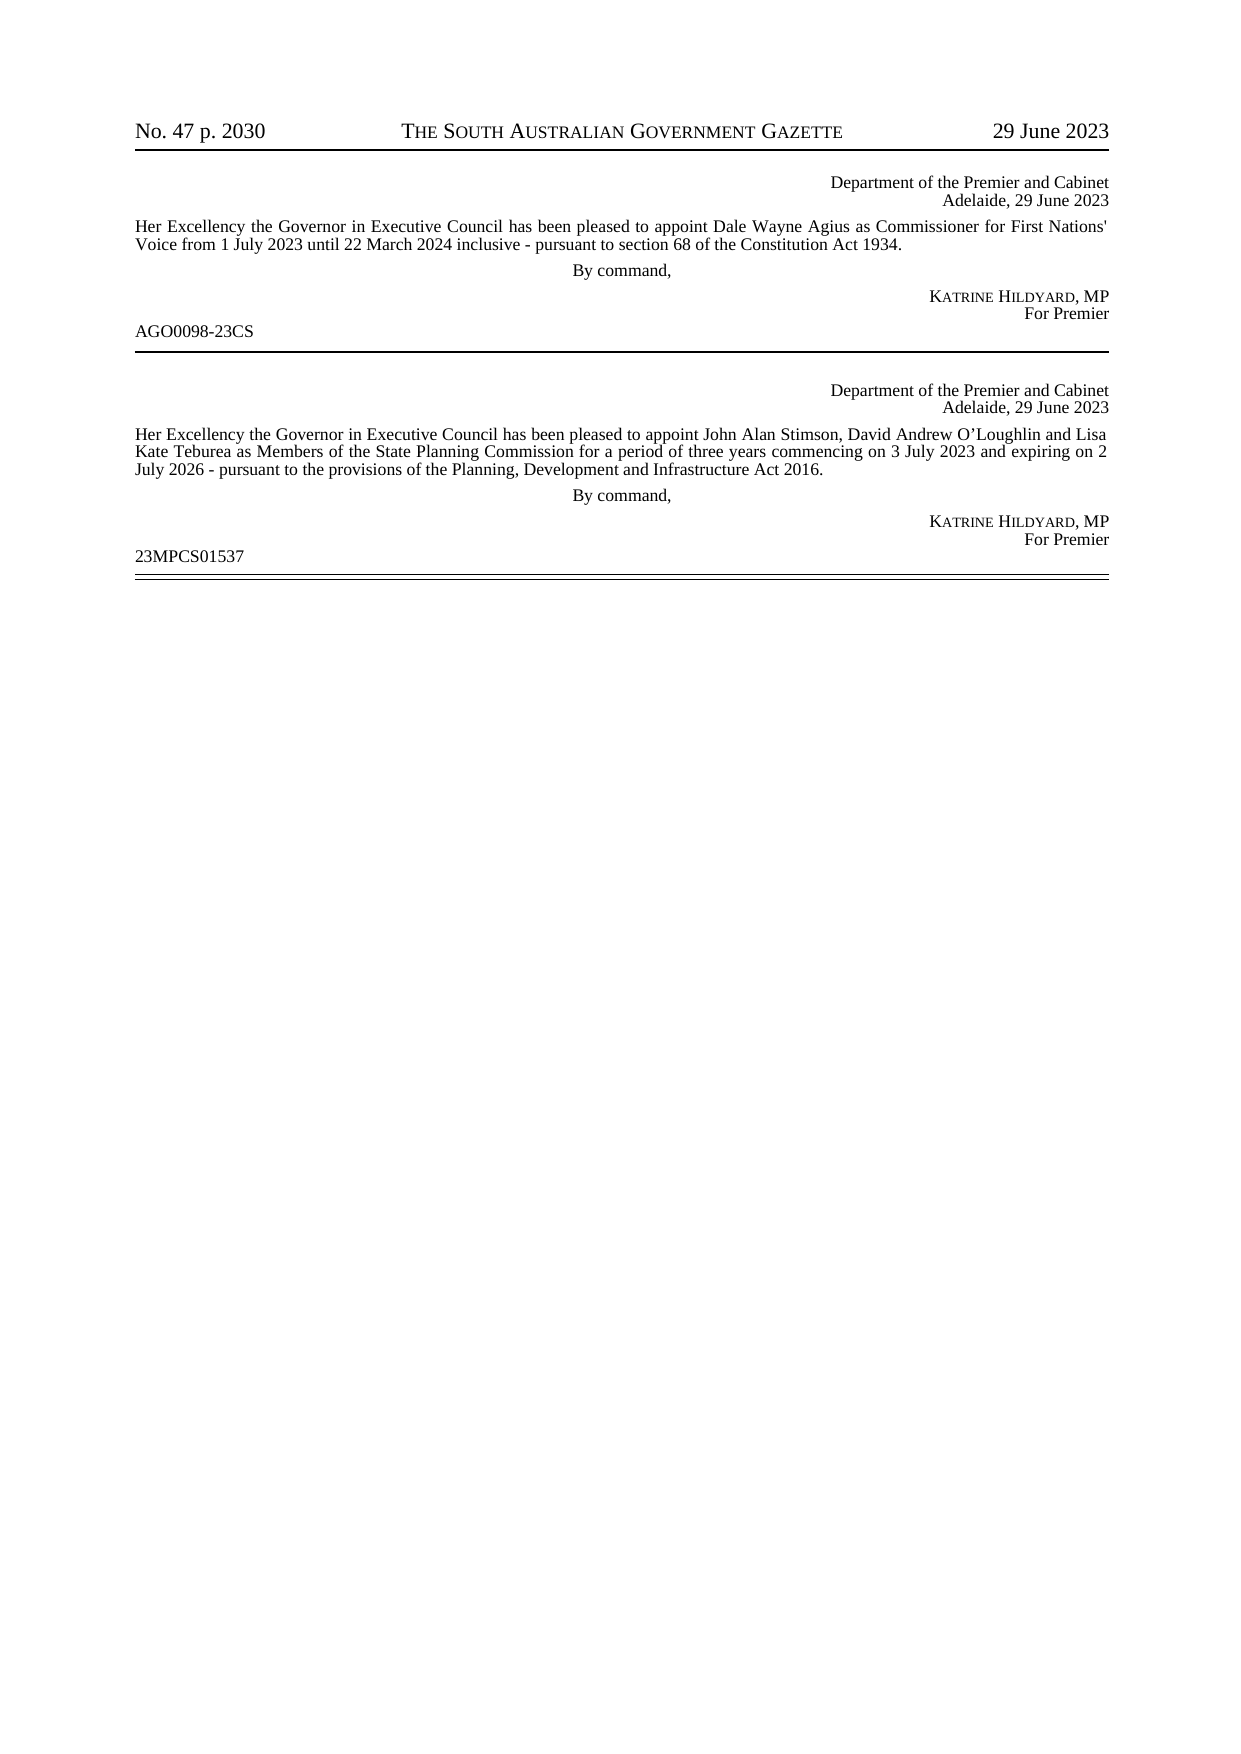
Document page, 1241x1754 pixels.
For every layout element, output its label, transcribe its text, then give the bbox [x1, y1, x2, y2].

text AGO0098-23CS [135, 323, 1109, 341]
text 23MPCS01537 [135, 549, 1109, 566]
text Katrine Hildyard, MP [135, 513, 1109, 531]
text Adelaide, 29 June 2023 [135, 400, 1109, 417]
text By command, [135, 262, 1109, 279]
text Katrine Hildyard, MP [135, 288, 1109, 306]
text Adelaide, 29 June 2023 [135, 192, 1109, 210]
text Department of the Premier and Cabinet [135, 382, 1109, 400]
text Her Excellency the Governor in Executive Council has been pleased to appoint Dale Wayne Agius as Commissioner for First Nations' Voice from 1 July 2023 until 22 March 2024 inclusive - pursuant to section 68 of the Constitution Act 1934. [135, 218, 1109, 253]
text For Premier [135, 306, 1109, 323]
text Her Excellency the Governor in Executive Council has been pleased to appoint John Alan Stimson, David Andrew O’Loughlin and Lisa Kate Teburea as Members of the State Planning Commission for a period of three years commencing on 3 July 2023 and expiring on 2 July 2026 - pursuant to the provisions of the Planning, Development and Infrastructure Act 2016. [135, 426, 1109, 479]
text Department of the Premier and Cabinet [135, 174, 1109, 192]
text For Premier [135, 531, 1109, 549]
text By command, [135, 487, 1109, 505]
